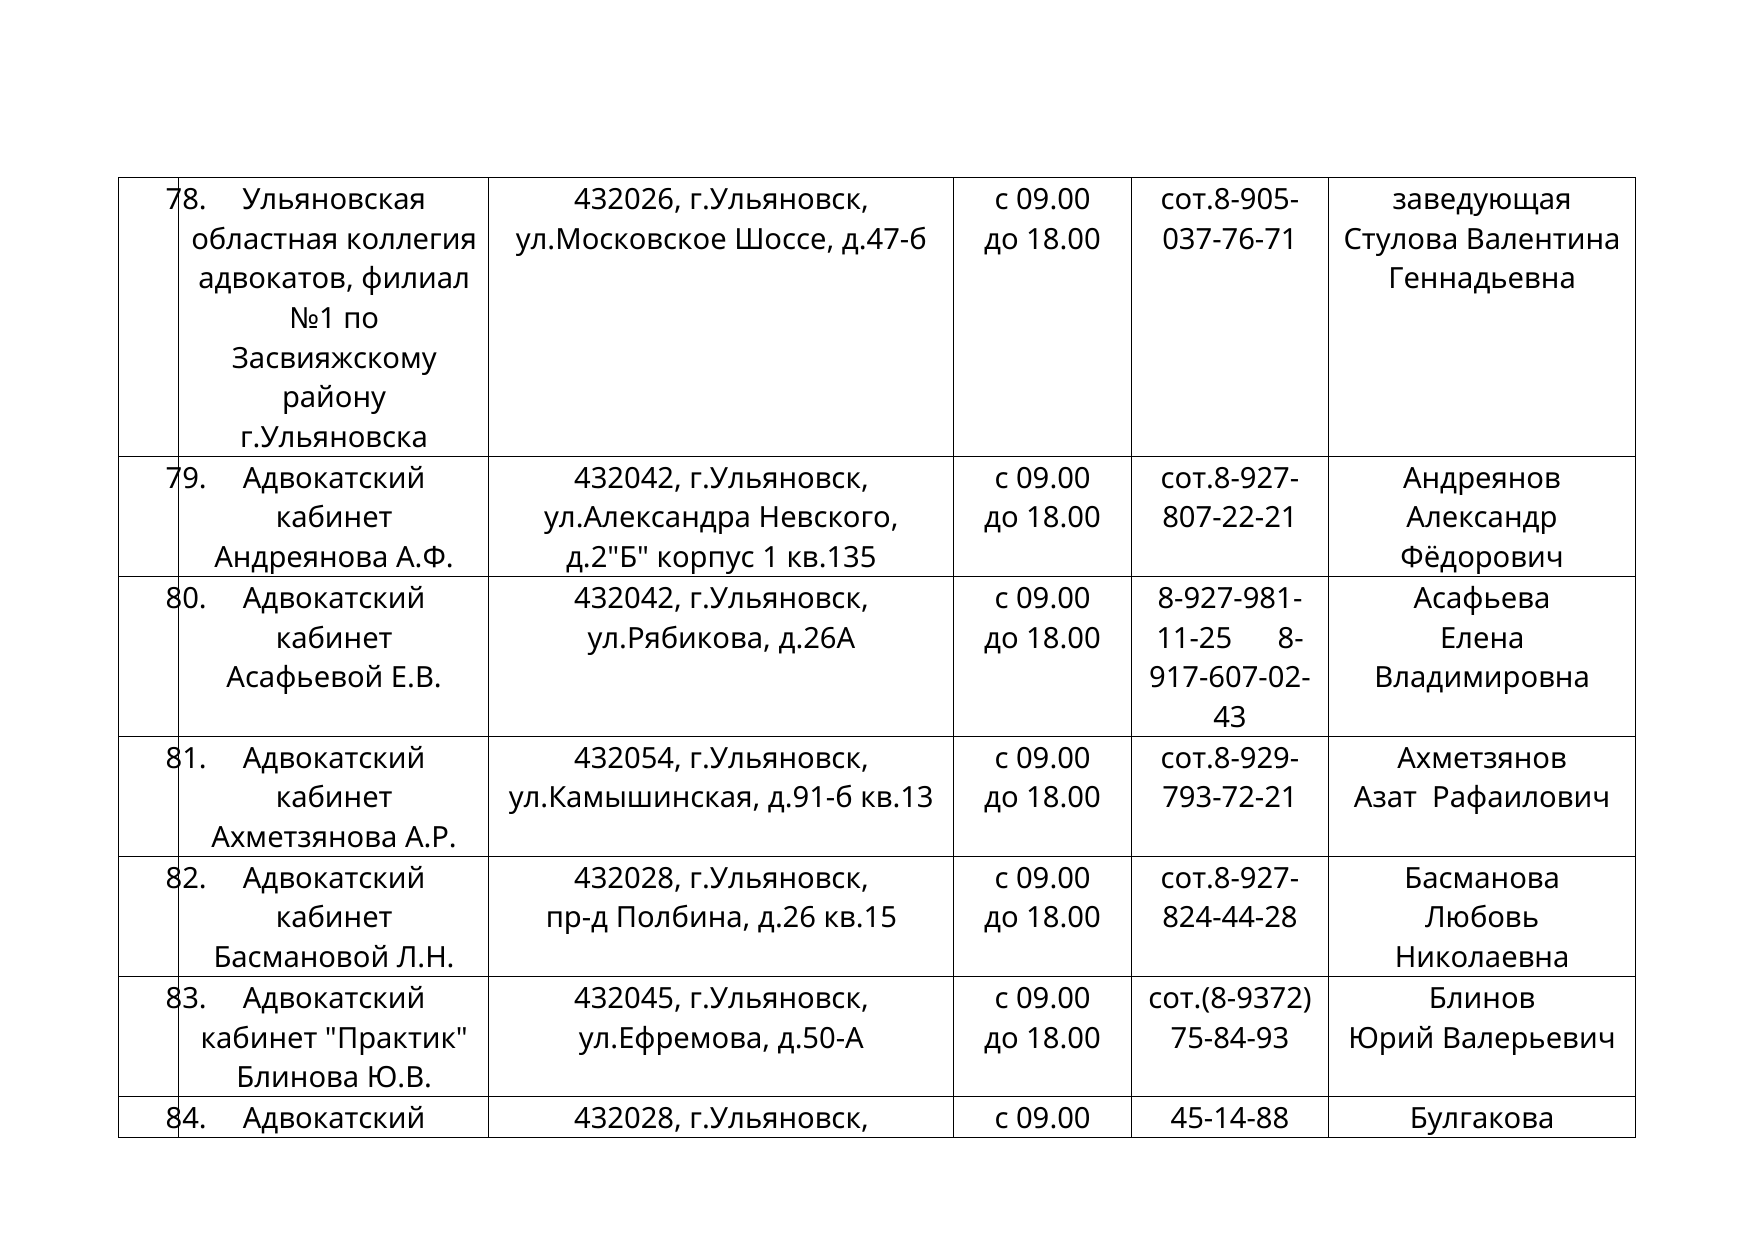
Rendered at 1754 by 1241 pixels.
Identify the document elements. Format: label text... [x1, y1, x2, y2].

table_cell Андреянов Александр Фёдорович [1329, 457, 1635, 576]
table_cell Асафьева Елена Владимировна [1329, 577, 1635, 736]
table_cell с 09.00 до 18.00 [954, 977, 1131, 1096]
table_cell сот.8-927-807-22-21 [1132, 457, 1328, 576]
table_cell Адвокатский кабинет Басмановой Л.Н. [179, 857, 488, 976]
table_cell сот.(8-9372) 75-84-93 [1132, 977, 1328, 1096]
table_cell с 09.00 до 18.00 [954, 857, 1131, 976]
table_cell 432054, г.Ульяновск, ул.Камышинская, д.91-б кв.13 [489, 737, 953, 856]
table_cell 432042, г.Ульяновск, ул.Рябикова, д.26А [489, 577, 953, 736]
table_cell Адвокатский кабинет Андреянова А.Ф. [179, 457, 488, 576]
table_cell Ульяновская областная коллегия адвокатов, филиал №1 по Засвияжскому району г.Ульяновска [179, 178, 488, 456]
table_cell сот.8-927-824-44-28 [1132, 857, 1328, 976]
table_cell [1329, 1097, 1635, 1137]
table_cell 432045, г.Ульяновск, ул.Ефремова, д.50-А [489, 977, 953, 1096]
table_cell Адвокатский кабинет Асафьевой Е.В. [179, 577, 488, 736]
table_cell сот.8-929-793-72-21 [1132, 737, 1328, 856]
table_cell с 09.00 до 18.00 [954, 737, 1131, 856]
table_cell [119, 857, 178, 976]
table_cell Басманова Любовь Николаевна [1329, 857, 1635, 976]
table_cell с 09.00 до 18.00 [954, 178, 1131, 456]
table_cell [119, 977, 178, 1096]
table_cell 432028, г.Ульяновск, пр-д Полбина, д.26 кв.15 [489, 857, 953, 976]
table_cell сот.8-905-037-76-71 [1132, 178, 1328, 456]
table_cell [119, 457, 178, 576]
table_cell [179, 1097, 488, 1137]
table_cell заведующая Стулова Валентина Геннадьевна [1329, 178, 1635, 456]
table_cell Адвокатский кабинет Ахметзянова А.Р. [179, 737, 488, 856]
table_cell Ахметзянов Азат Рафаилович [1329, 737, 1635, 856]
table_cell 432026, г.Ульяновск, ул.Московское Шоссе, д.47-б [489, 178, 953, 456]
table_cell [119, 178, 178, 456]
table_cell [489, 1097, 953, 1137]
table_cell [119, 737, 178, 856]
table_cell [1132, 1097, 1328, 1137]
table_cell [119, 577, 178, 736]
table_cell с 09.00 до 18.00 [954, 577, 1131, 736]
table_cell с 09.00 до 18.00 [954, 457, 1131, 576]
table_cell Адвокатский кабинет "Практик" Блинова Ю.В. [179, 977, 488, 1096]
table_cell Блинов Юрий Валерьевич [1329, 977, 1635, 1096]
table_cell с 09.00 до 18.00 [954, 1097, 1131, 1137]
table_cell 8-927-981-11-25 8-917-607-02-43 [1132, 577, 1328, 736]
table_cell 432042, г.Ульяновск, ул.Александра Невского, д.2"Б" корпус 1 кв.135 [489, 457, 953, 576]
table_cell [119, 1097, 178, 1137]
